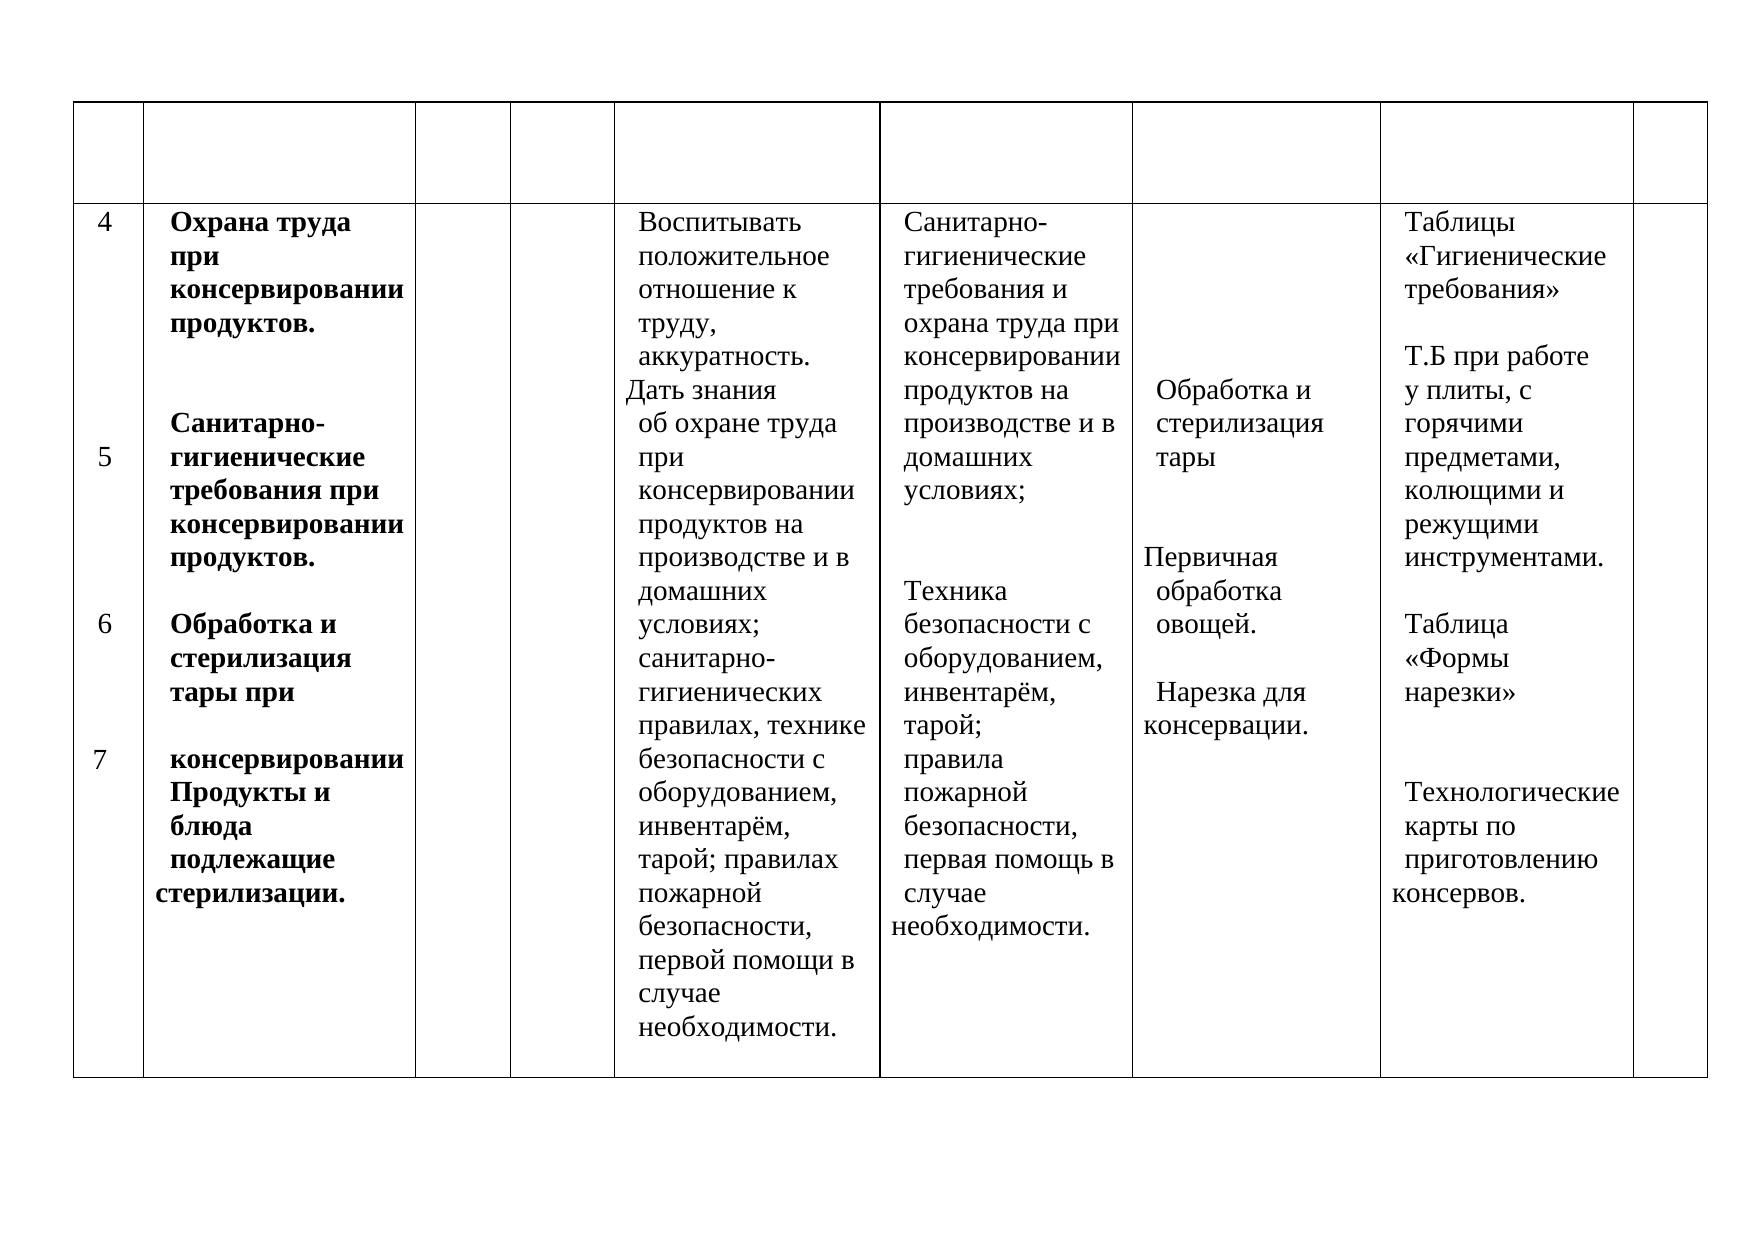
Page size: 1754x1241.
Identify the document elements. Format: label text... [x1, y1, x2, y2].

table_header [1381, 103, 1633, 203]
table_header [1634, 103, 1707, 203]
table_cell [416, 204, 510, 1077]
table_cell Охрана труда при консервировании продуктов. Санитарно- гигиенические требования при консервировании продуктов. Обработка и стерилизация тары при консервировании Продукты и блюда подлежащие стерилизации. [144, 204, 415, 1077]
table_header [74, 103, 143, 203]
table_header [881, 103, 1132, 203]
table_cell 4 5 6 7 [74, 204, 143, 1077]
table_cell Обработка и стерилизация тары Первичная обработка овощей. Нарезка для консервации. [1133, 204, 1380, 1077]
table_cell Таблицы «Гигиенические требования» Т.Б при работе у плиты, с горячими предметами, колющими и режущими инструментами. Таблица «Формы нарезки» Технологические карты по приготовлению консервов. [1381, 204, 1633, 1077]
table_header [416, 103, 510, 203]
table_cell Воспитывать положительное отношение к труду, аккуратность. Дать знания об охране труда при консервировании продуктов на производстве и в домашних условиях; санитарно- гигиенических правилах, технике безопасности с оборудованием, инвентарём, тарой; правилах пожарной безопасности, первой помощи в случае необходимости. [615, 204, 879, 1077]
table_header [615, 103, 879, 203]
table_cell Санитарно- гигиенические требования и охрана труда при консервировании продуктов на производстве и в домашних условиях; Техника безопасности с оборудованием, инвентарём, тарой; правила пожарной безопасности, первая помощь в случае необходимости. [881, 204, 1132, 1077]
table_header [1133, 103, 1380, 203]
table_cell [1634, 204, 1707, 1077]
table_cell [511, 204, 614, 1077]
table_header [511, 103, 614, 203]
table_header [144, 103, 415, 203]
